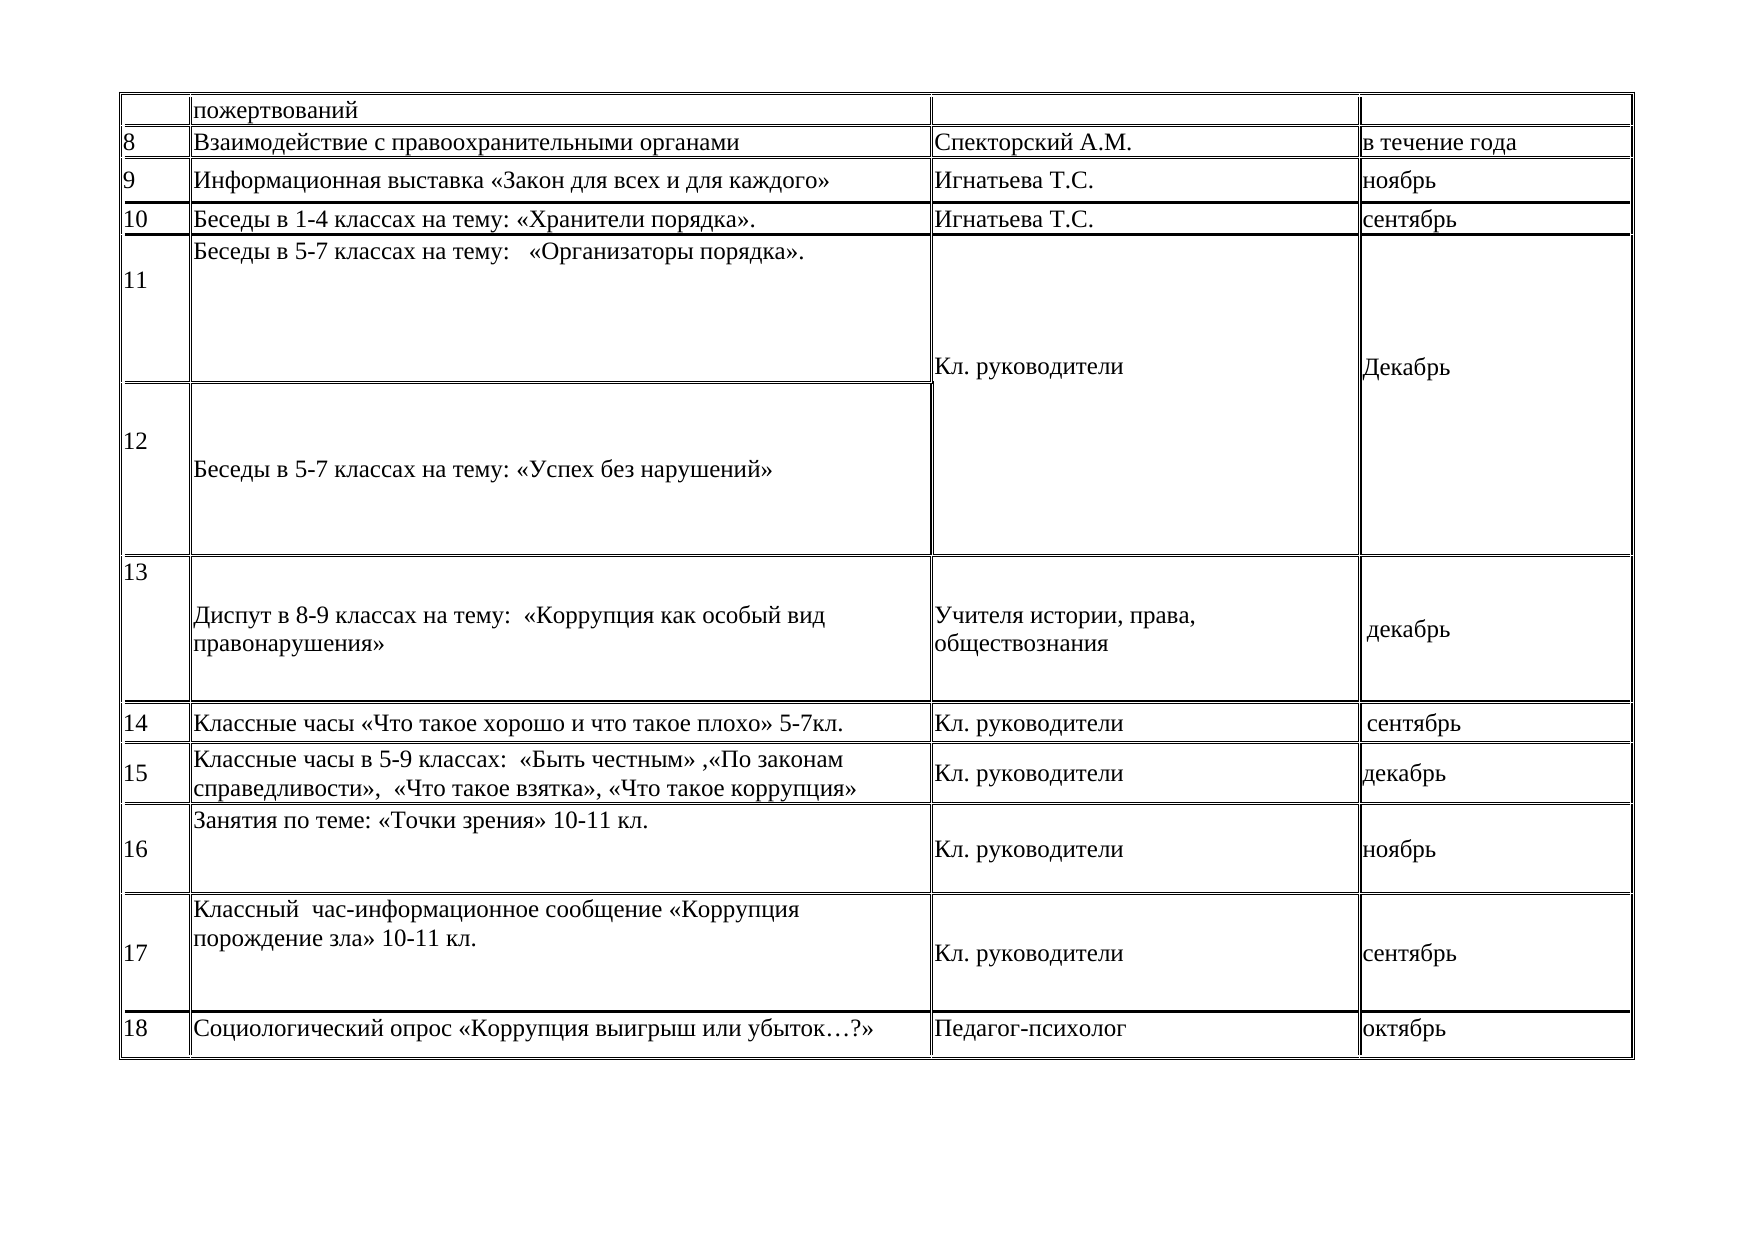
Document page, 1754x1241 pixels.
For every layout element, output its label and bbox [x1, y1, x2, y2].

table_header [115, 89, 1633, 1063]
